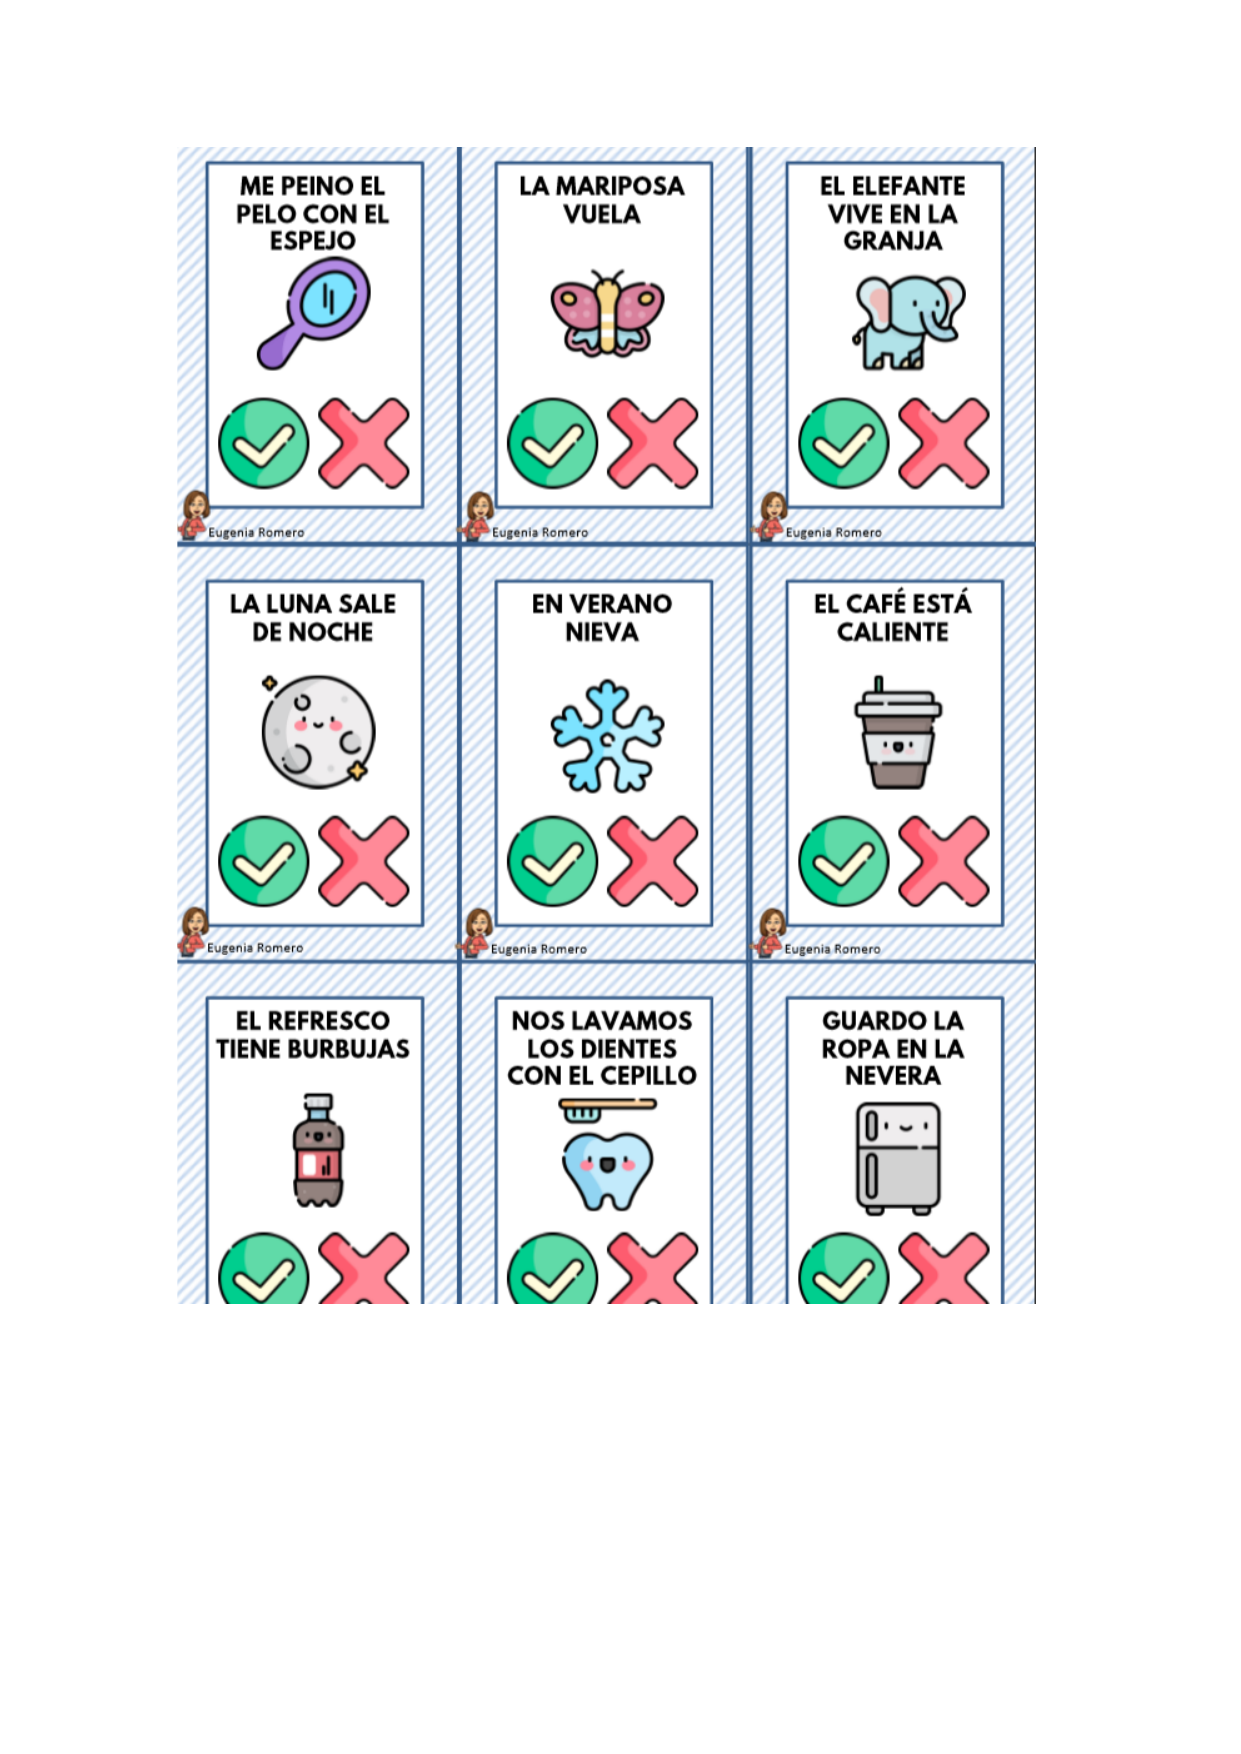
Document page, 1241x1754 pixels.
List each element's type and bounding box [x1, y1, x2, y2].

picture [177, 147, 1046, 1304]
